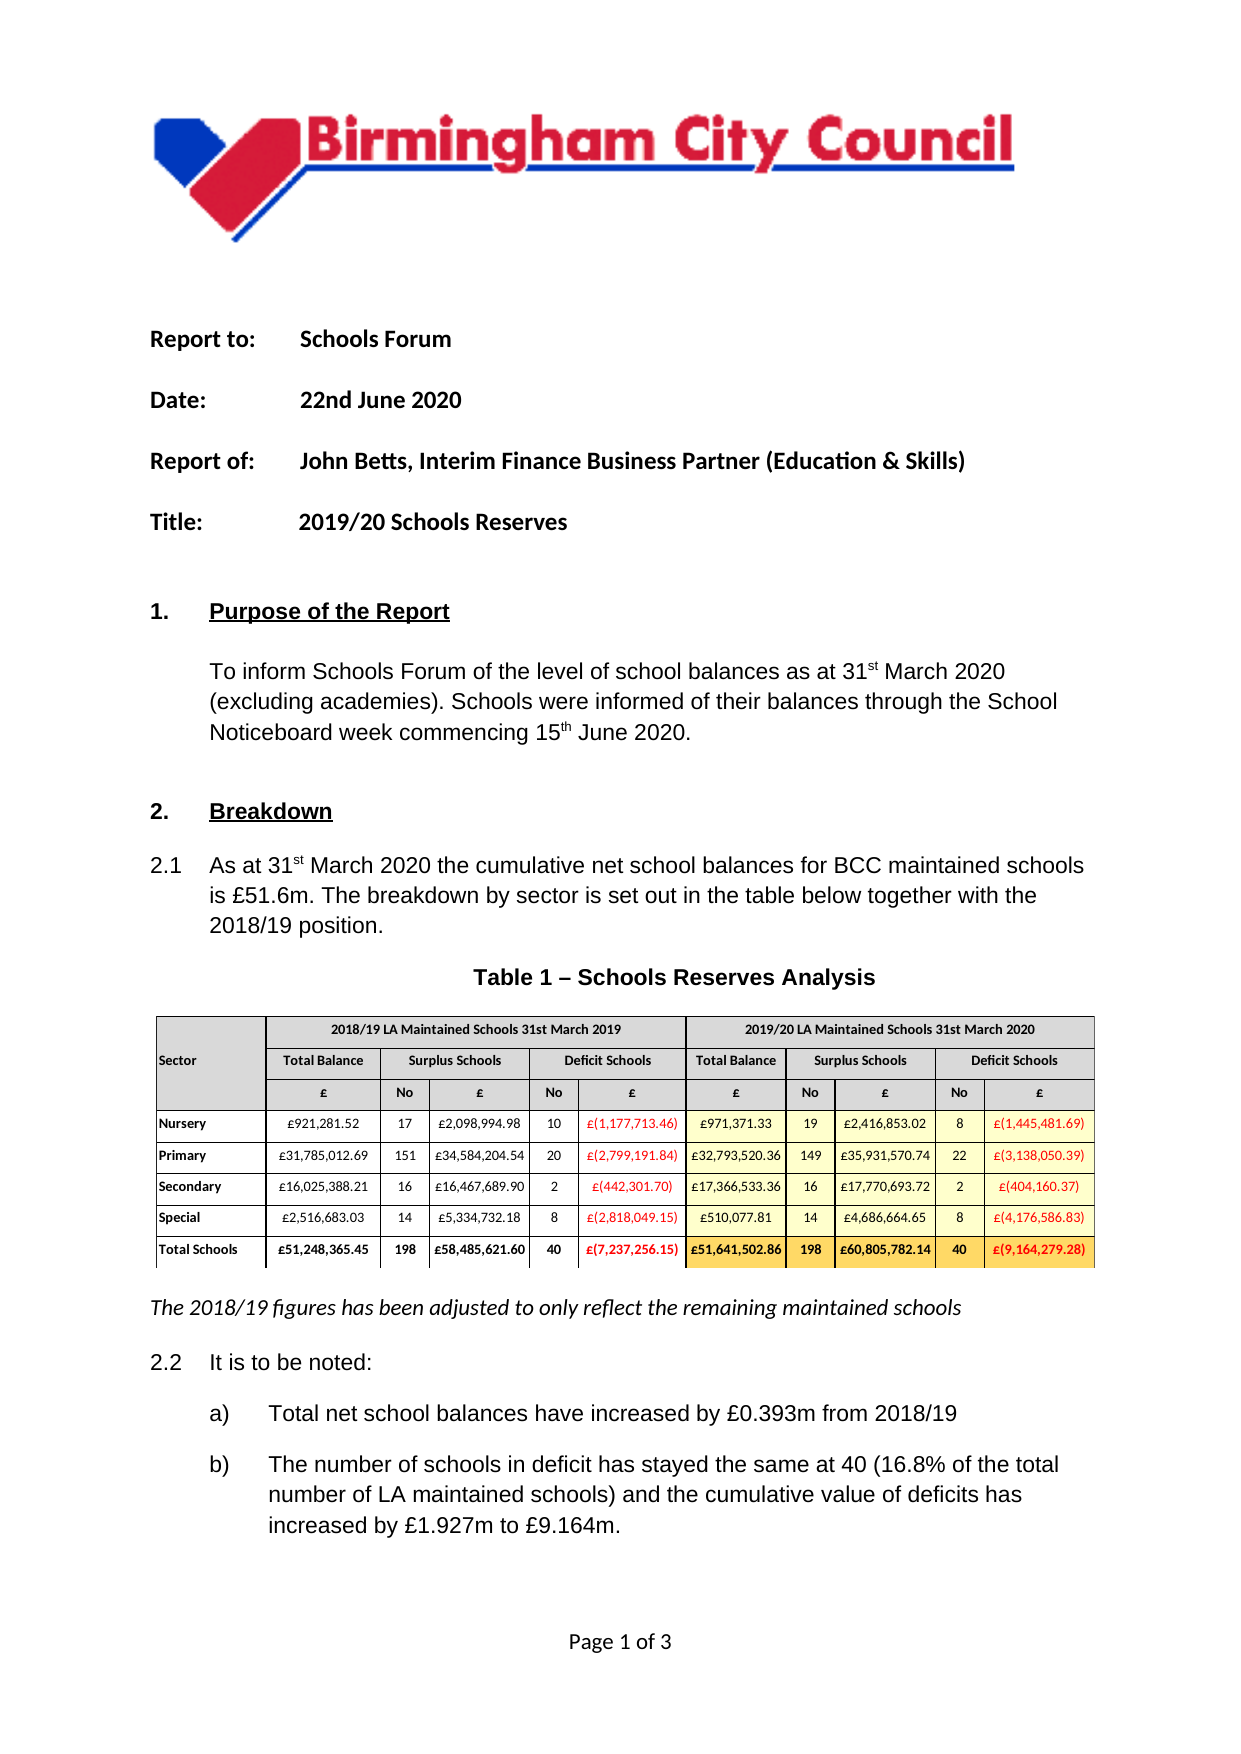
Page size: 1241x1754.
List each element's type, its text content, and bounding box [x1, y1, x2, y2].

text Date: 22nd June 2020 [150, 384, 1090, 414]
text Table 1 – Schools Reserves Analysis [150, 963, 1198, 990]
list The number of schools in deficit has stayed the same at 40 (16.8% of the total number of LA maintained schools) and the cumulative value of deficits has increased by £1.927m to £9.164m. [209, 1451, 1090, 1538]
text 2.1 As at 31st March 2020 the cumulative net school balances for BCC maintained schools is £51.6m. The breakdown by sector is set out in the table below together with the 2018/19 position. [150, 852, 1095, 939]
list Total net school balances have increased by £0.393m from 2018/19 [209, 1400, 1090, 1426]
text Title: 2019/20 Schools Reserves [150, 506, 1090, 537]
text Report to: Schools Forum [150, 323, 1090, 353]
list Breakdown [150, 798, 1095, 852]
text The 2018/19 figures has been adjusted to only reflect the remaining maintained schools [150, 1293, 1090, 1321]
text Report of: John Betts, Interim Finance Business Partner (Education & Skills) [150, 445, 1090, 476]
text 2.2 It is to be noted: [150, 1349, 1090, 1375]
list Purpose of the Report To inform Schools Forum of the level of school balances as at 31st March 2020 (excluding academies). Schools were informed of their balances through the School Noticeboard week commencing 15th June 2020. [150, 598, 1095, 745]
